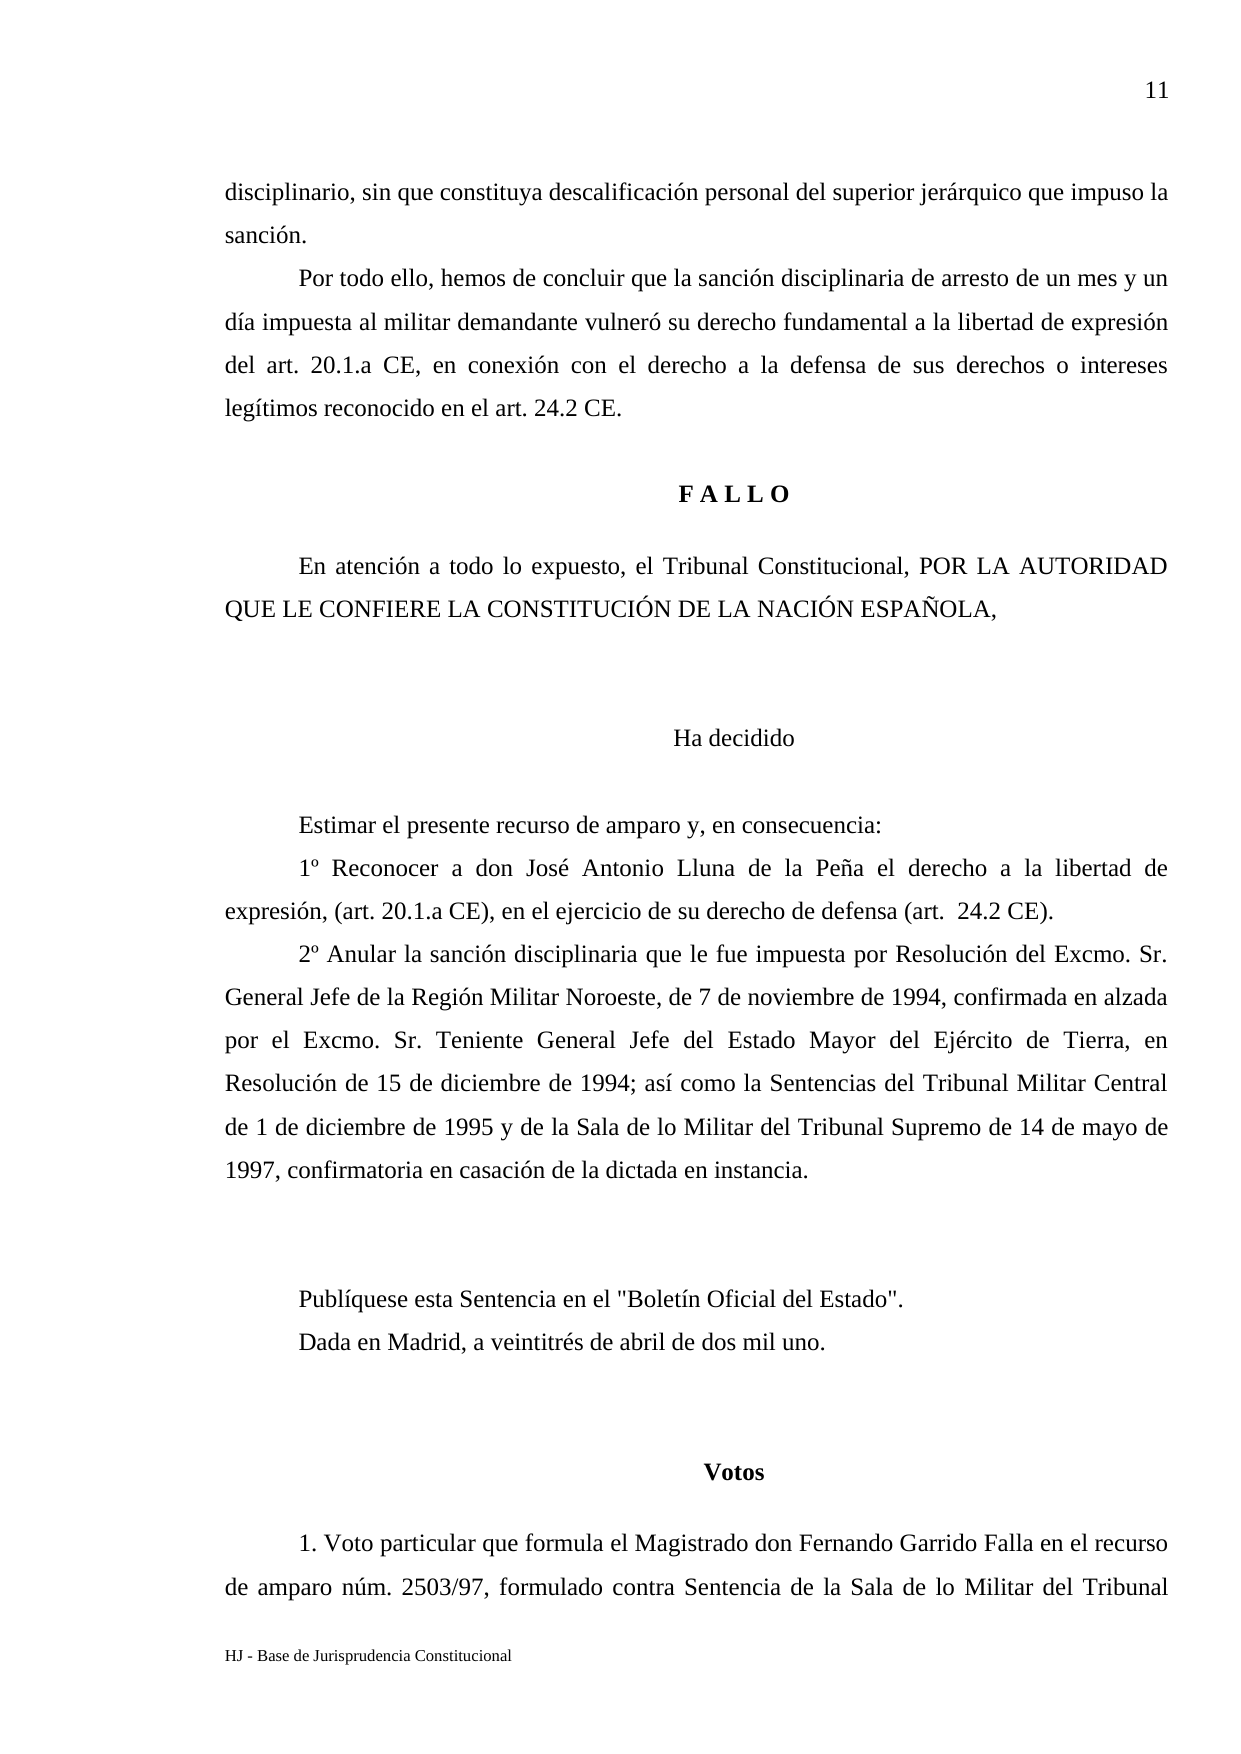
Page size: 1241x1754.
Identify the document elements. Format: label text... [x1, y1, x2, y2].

subtitle F A L L O [224, 479, 1169, 508]
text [224, 1528, 1169, 1600]
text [224, 177, 1169, 249]
text 2º Anular la sanción disciplinaria que le fue impuesta por Resolución del Excmo. Sr. General Jefe de la Región Militar Noroeste, de 7 de noviembre de 1994, confirmada en alzada por el Excmo. Sr. Teniente General Jefe del Estado Mayor del Ejército de Tierra, en Resolución de 15 de diciembre de 1994; así como la Sentencias del Tribunal Militar Central de 1 de diciembre de 1995 y de la Sala de lo Militar del Tribunal Supremo de 14 de mayo de 1997, confirmatoria en casación de la dictada en instancia. [224, 939, 1169, 1183]
text Estimar el presente recurso de amparo y, en consecuencia: [224, 810, 1169, 838]
subtitle Votos [224, 1457, 1169, 1485]
text Por todo ello, hemos de concluir que la sanción disciplinaria de arresto de un mes y un día impuesta al militar demandante vulneró su derecho fundamental a la libertad de expresión del art. 20.1.a CE, en conexión con el derecho a la defensa de sus derechos o intereses legítimos reconocido en el art. 24.2 CE. [224, 263, 1169, 422]
text 1º Reconocer a don José Antonio Lluna de la Peña el derecho a la libertad de expresión, (art. 20.1.a CE), en el ejercicio de su derecho de defensa (art. 24.2 CE). [224, 853, 1169, 925]
text En atención a todo lo expuesto, el Tribunal Constitucional, POR LA AUTORIDAD QUE LE CONFIERE LA CONSTITUCIÓN DE LA NACIÓN ESPAÑOLA, [224, 551, 1169, 623]
text Publíquese esta Sentencia en el "Boletín Oficial del Estado". [224, 1284, 1169, 1313]
text Dada en Madrid, a veintitrés de abril de dos mil uno. [224, 1327, 1169, 1356]
text Ha decidido [224, 723, 1169, 752]
